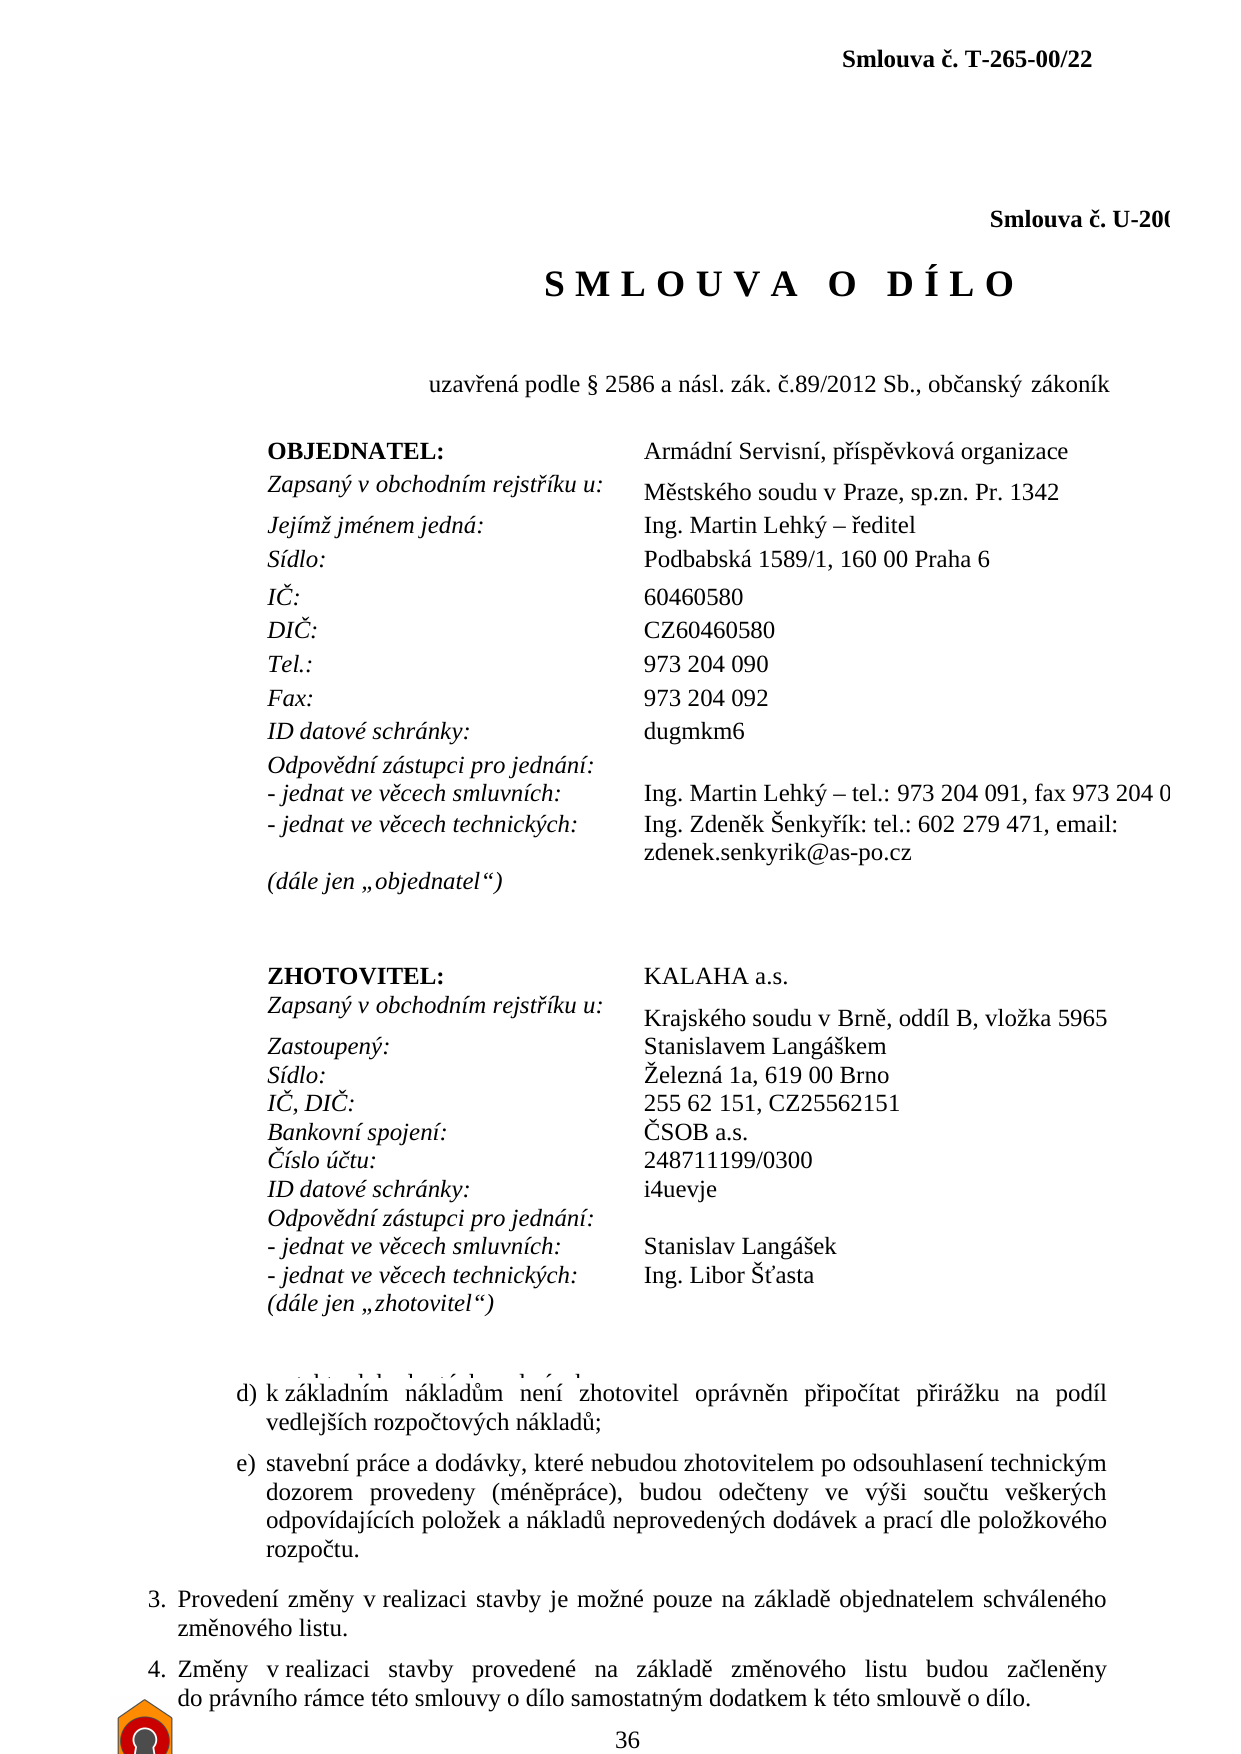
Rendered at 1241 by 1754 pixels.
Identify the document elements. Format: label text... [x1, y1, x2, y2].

list k základním nákladům není zhotovitel oprávněn připočítat přirážku na podíl vedlejších rozpočtových nákladů; [236, 1378, 1107, 1436]
list stavební práce a dodávky, které nebudou zhotovitelem po odsouhlasení technickým dozorem provedeny (méněpráce), budou odečteny ve výši součtu veškerých odpovídajících položek a nákladů neprovedených dodávek a prací dle položkového rozpočtu. [236, 1448, 1107, 1563]
picture [109, 1696, 180, 1754]
list Provedení změny v realizaci stavby je možné pouze na základě objednatelem schváleného změnového listu. [148, 1584, 1107, 1641]
list Změny v realizaci stavby provedené na základě změnového listu budou začleněny do právního rámce této smlouvy o dílo samostatným dodatkem k této smlouvě o dílo. [148, 1654, 1107, 1711]
